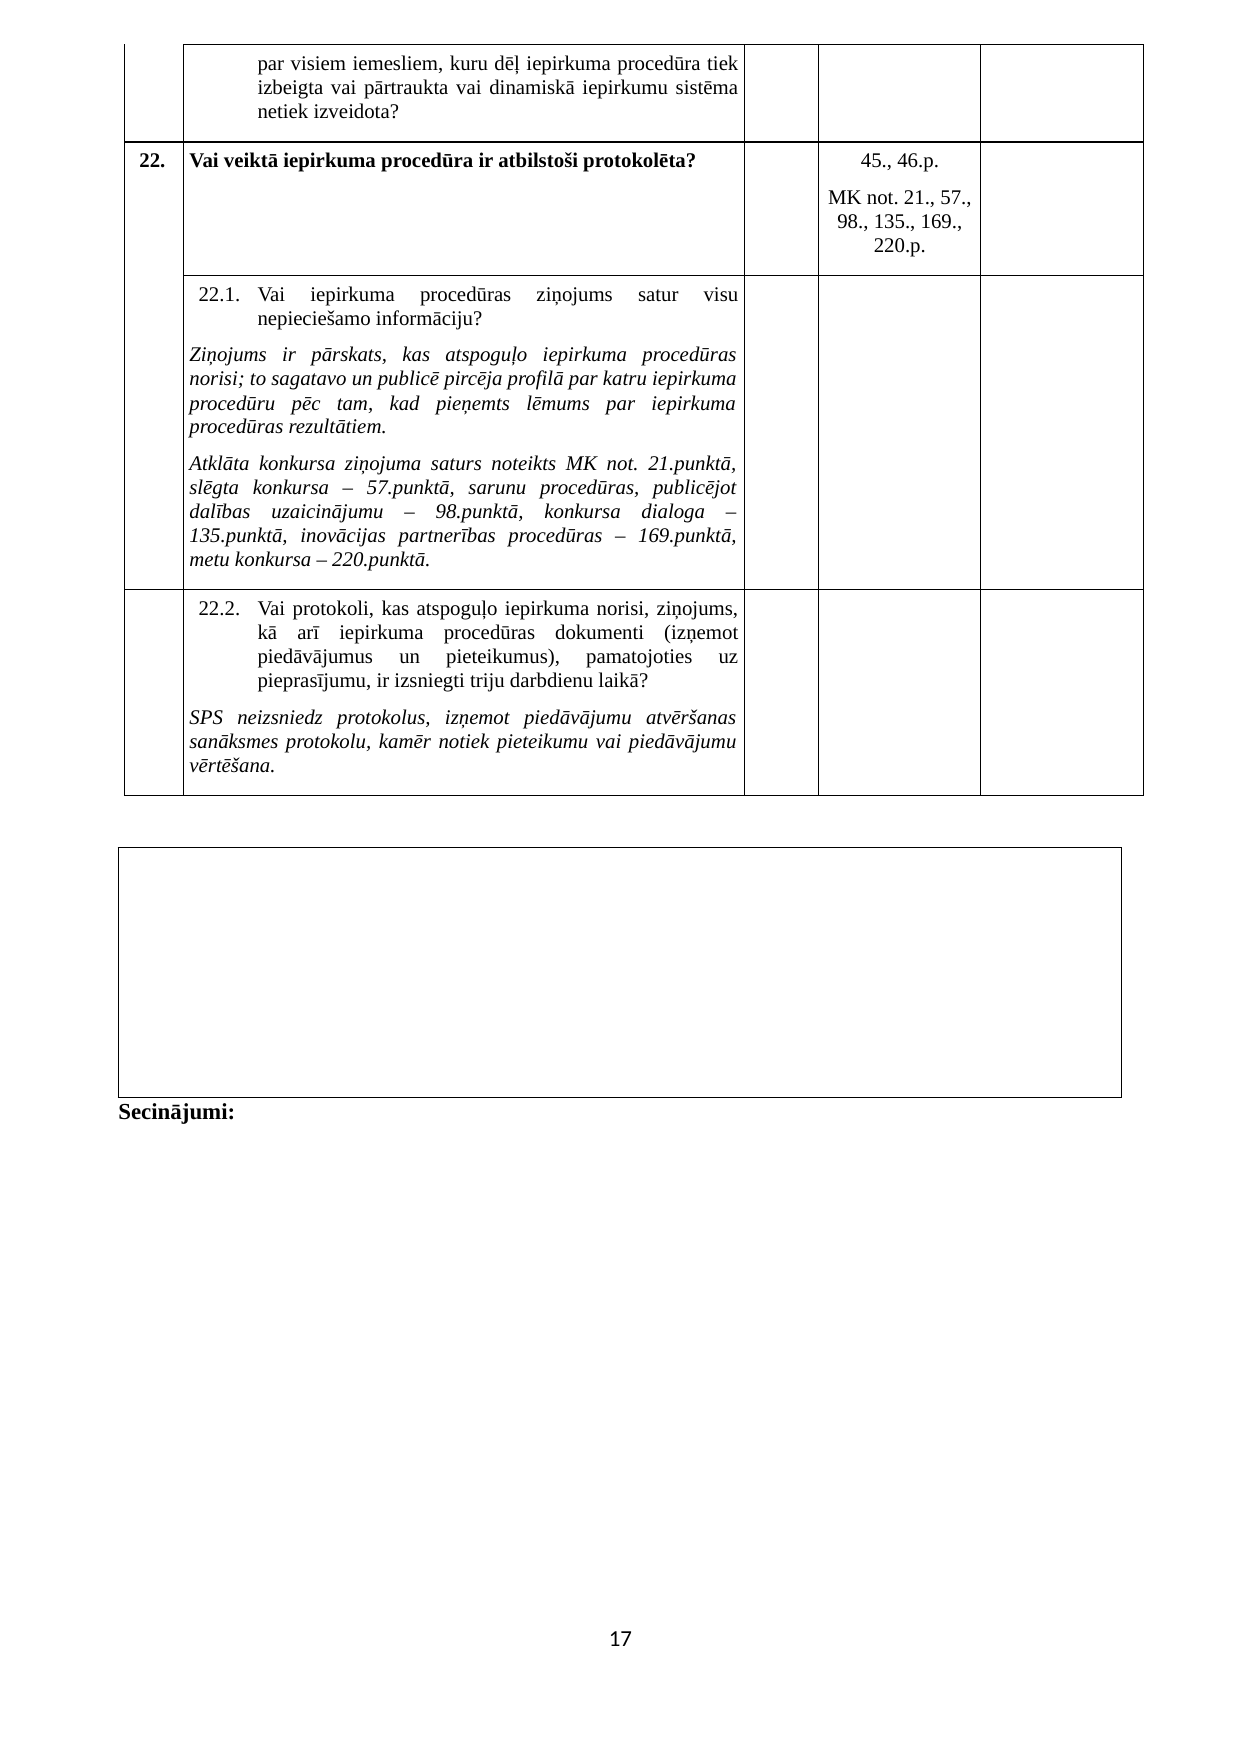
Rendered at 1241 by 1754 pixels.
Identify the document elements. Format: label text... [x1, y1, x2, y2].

table_cell Vai protokoli, kas atspoguļo iepirkuma norisi, ziņojums, kā arī iepirkuma procedūras dokumenti (izņemot piedāvājumus un pieteikumus), pamatojoties uz pieprasījumu, ir izsniegti triju darbdienu laikā? SPS neizsniedz protokolus, izņemot piedāvājumu atvēršanas sanāksmes protokolu, kamēr notiek pieteikumu vai piedāvājumu vērtēšana. [184, 590, 744, 795]
table_cell [981, 590, 1143, 795]
table_cell [745, 590, 818, 795]
table_cell [745, 45, 818, 141]
table_cell [745, 276, 818, 589]
table_cell [745, 143, 818, 275]
table_cell [125, 590, 183, 795]
table_cell [981, 45, 1143, 141]
text Secinājumi: [118, 1098, 1122, 1124]
table_cell 45., 46.p. MK not. 21., 57., 98., 135., 169., 220.p. [819, 143, 980, 275]
table_cell [125, 275, 183, 589]
table_cell Vai iepirkuma procedūras ziņojums satur visu nepieciešamo informāciju? Ziņojums ir pārskats, kas atspoguļo iepirkuma procedūras norisi; to sagatavo un publicē pircēja profilā par katru iepirkuma procedūru pēc tam, kad pieņemts lēmums par iepirkuma procedūras rezultātiem. Atklāta konkursa ziņojuma saturs noteikts MK not. 21.punktā, slēgta konkursa – 57.punktā, sarunu procedūras, publicējot dalības uzaicinājumu – 98.punktā, konkursa dialoga – 135.punktā, inovācijas partnerības procedūras – 169.punktā, metu konkursa – 220.punktā. [184, 276, 744, 589]
table_cell [819, 590, 980, 795]
table_cell [819, 45, 980, 141]
table_cell [125, 44, 183, 141]
table_cell [981, 276, 1143, 589]
table_cell Vai veiktā iepirkuma procedūra ir atbilstoši protokolēta? [184, 143, 744, 275]
table_cell [125, 143, 183, 275]
table_cell [819, 276, 980, 589]
table_cell [981, 143, 1143, 275]
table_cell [184, 45, 744, 141]
table_header [119, 848, 1121, 1097]
